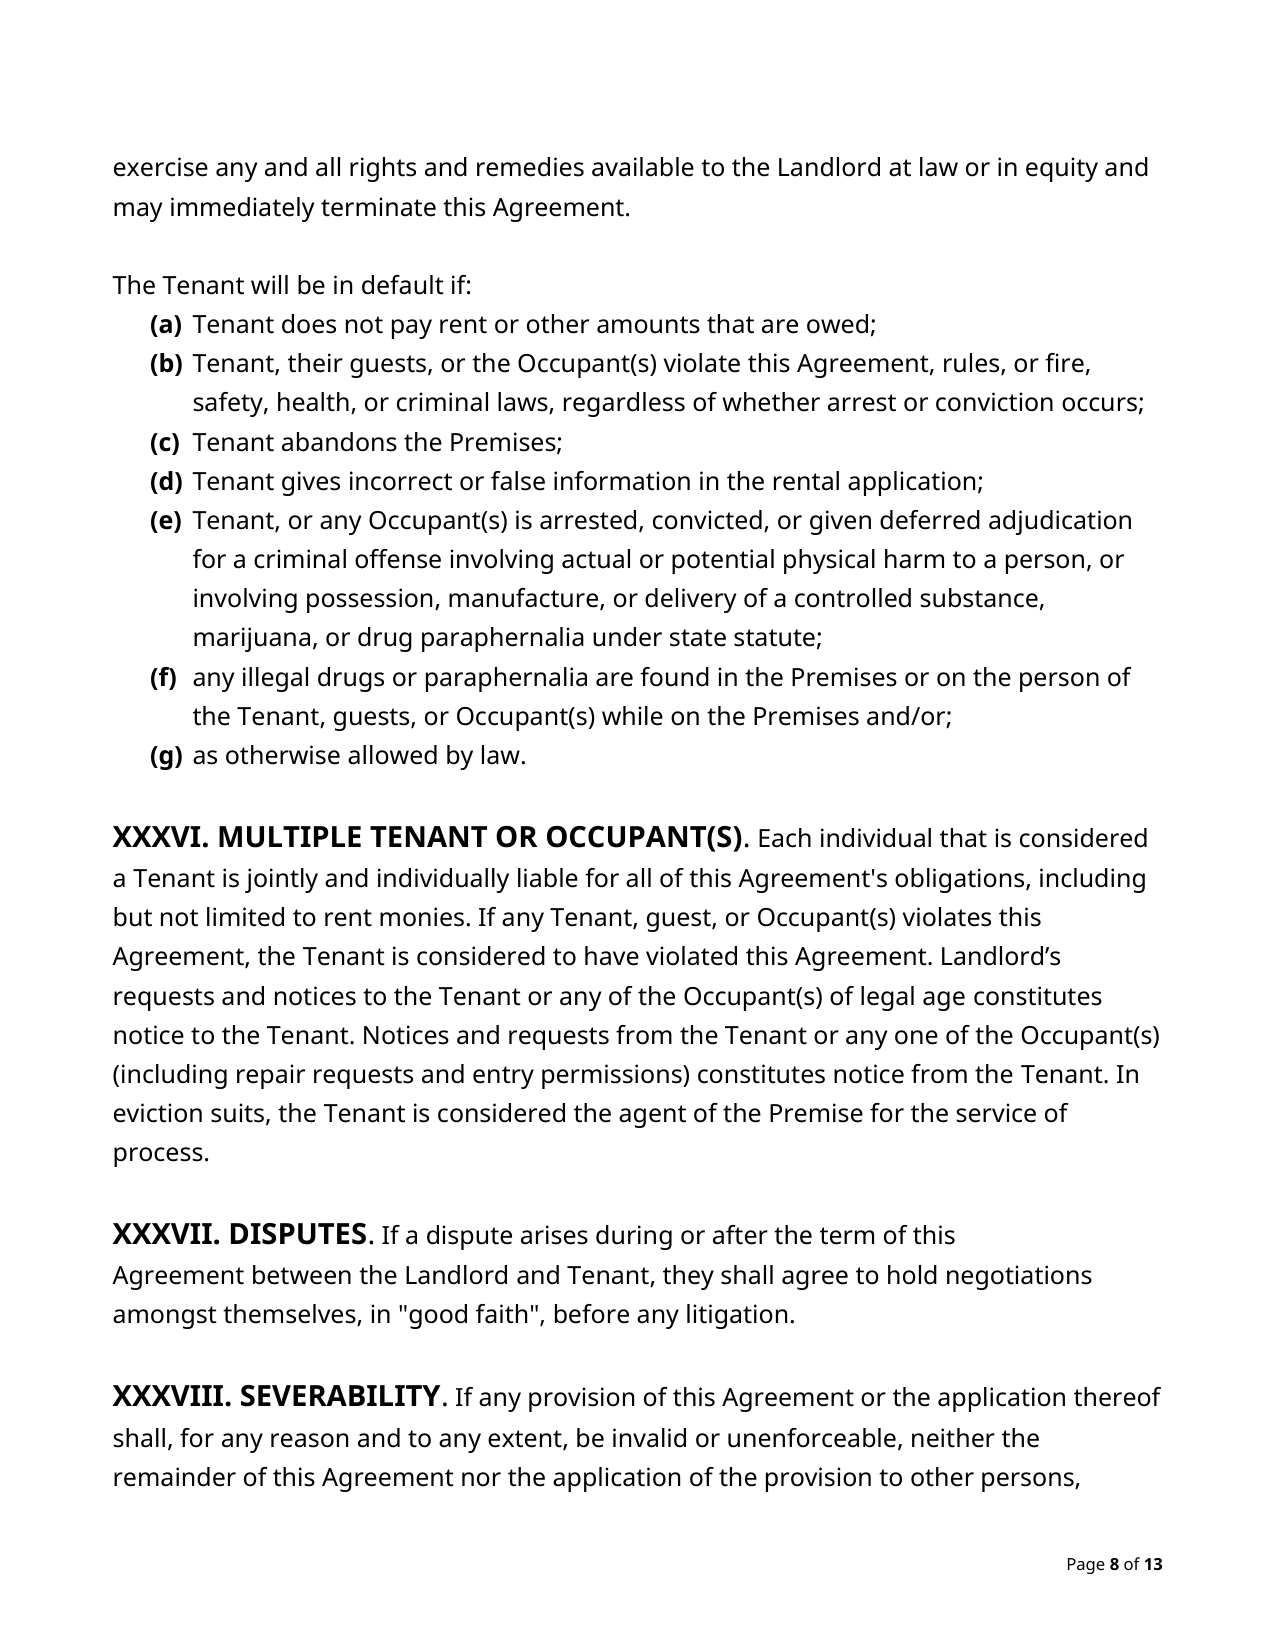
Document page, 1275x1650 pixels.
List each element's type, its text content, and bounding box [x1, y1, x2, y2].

text The Tenant will be in default if: [112, 267, 1162, 302]
text XXXVII. DISPUTES. If a dispute arises during or after the term of this Agreement between the Landlord and Tenant, they shall agree to hold negotiations amongst themselves, in "good faith", before any litigation. [112, 1213, 1162, 1331]
list Tenant does not pay rent or other amounts that are owed; [150, 307, 1162, 341]
text XXXVI. MULTIPLE TENANT OR OCCUPANT(S). Each individual that is considered a Tenant is jointly and individually liable for all of this Agreement's obligations, including but not limited to rent monies. If any Tenant, guest, or Occupant(s) violates this Agreement, the Tenant is considered to have violated this Agreement. Landlord’s requests and notices to the Tenant or any of the Occupant(s) of legal age constitutes notice to the Tenant. Notices and requests from the Tenant or any one of the Occupant(s) (including repair requests and entry permissions) constitutes notice from the Tenant. In eviction suits, the Tenant is considered the agent of the Premise for the service of process. [112, 816, 1162, 1169]
list Tenant, their guests, or the Occupant(s) violate this Agreement, rules, or fire, safety, health, or criminal laws, regardless of whether arrest or conviction occurs; [150, 346, 1162, 419]
list any illegal drugs or paraphernalia are found in the Premises or on the person of the Tenant, guests, or Occupant(s) while on the Premises and/or; [150, 659, 1162, 732]
list Tenant gives incorrect or false information in the rental application; [150, 463, 1162, 497]
list Tenant abandons the Premises; [150, 424, 1162, 458]
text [112, 150, 1162, 223]
list as otherwise allowed by law. [150, 737, 1162, 772]
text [112, 1375, 1162, 1493]
list Tenant, or any Occupant(s) is arrested, convicted, or given deferred adjudication for a criminal offense involving actual or potential physical harm to a person, or involving possession, manufacture, or delivery of a controlled substance, marijuana, or drug paraphernalia under state statute; [150, 502, 1162, 654]
